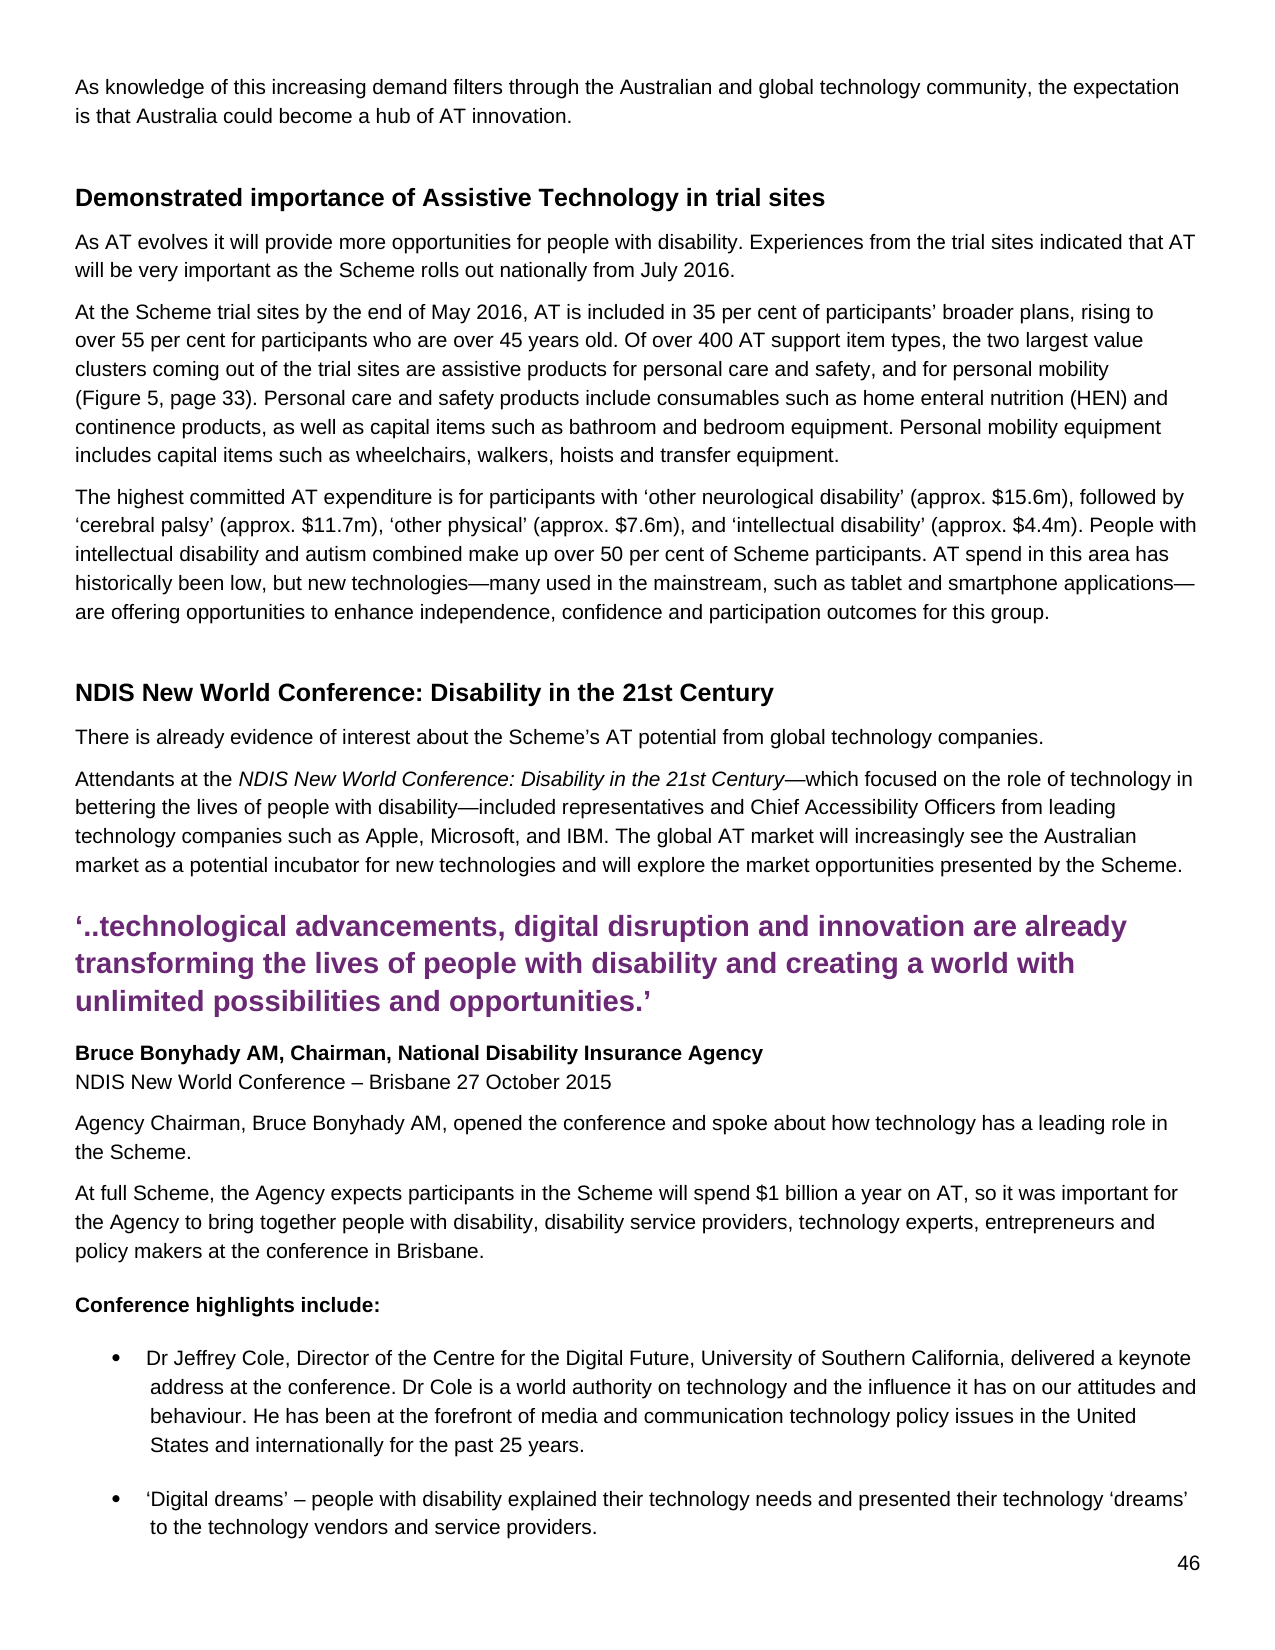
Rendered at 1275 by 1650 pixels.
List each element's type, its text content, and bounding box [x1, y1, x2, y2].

subtitle NDIS New World Conference: Disability in the 21st Century [75, 678, 1200, 707]
text Bruce Bonyhady AM, Chairman, National Disability Insurance Agency NDIS New World Conference – Brisbane 27 October 2015 [75, 1041, 1200, 1094]
text The highest committed AT expenditure is for participants with ‘other neurological disability’ (approx. $15.6m), followed by ‘cerebral palsy’ (approx. $11.7m), ‘other physical’ (approx. $7.6m), and ‘intellectual disability’ (approx. $4.4m). People with intellectual disability and autism combined make up over 50 per cent of Scheme participants. AT spend in this area has historically been low, but new technologies—many used in the mainstream, such as tablet and smartphone applications—are offering opportunities to enhance independence, confidence and participation outcomes for this group. [75, 484, 1200, 623]
text Agency Chairman, Bruce Bonyhady AM, opened the conference and spoke about how technology has a leading role in the Scheme. [75, 1111, 1200, 1164]
subtitle Conference highlights include: [75, 1292, 1200, 1316]
text As knowledge of this increasing demand filters through the Australian and global technology community, the expectation is that Australia could become a hub of AT innovation. [75, 75, 1200, 128]
text ‘Digital dreams’ – people with disability explained their technology needs and presented their technology ‘dreams’ to the technology vendors and service providers. [112, 1486, 1200, 1539]
text As AT evolves it will provide more opportunities for people with disability. Experiences from the trial sites indicated that AT will be very important as the Scheme rolls out nationally from July 2016. [75, 229, 1200, 282]
text Dr Jeffrey Cole, Director of the Centre for the Digital Future, University of Southern California, delivered a keynote address at the conference. Dr Cole is a world authority on technology and the influence it has on our attitudes and behaviour. He has been at the forefront of media and communication technology policy issues in the United States and internationally for the past 25 years. [112, 1346, 1200, 1457]
text ‘..technological advancements, digital disruption and innovation are already transforming the lives of people with disability and creating a world with unlimited possibilities and opportunities.’ [75, 905, 1200, 1018]
text Attendants at the NDIS New World Conference: Disability in the 21st Century­—which focused on the role of technology in bettering the lives of people with disability—included representatives and Chief Accessibility Officers from leading technology companies such as Apple, Microsoft, and IBM. The global AT market will increasingly see the Australian market as a potential incubator for new technologies and will explore the market opportunities presented by the Scheme. [75, 766, 1200, 877]
subtitle Demonstrated importance of Assistive Technology in trial sites [75, 182, 1200, 211]
text At full Scheme, the Agency expects participants in the Scheme will spend $1 billion a year on AT, so it was important for the Agency to bring together people with disability, disability service providers, technology experts, entrepreneurs and policy makers at the conference in Brisbane. [75, 1181, 1200, 1263]
text At the Scheme trial sites by the end of May 2016, AT is included in 35 per cent of participants’ broader plans, rising to over 55 per cent for participants who are over 45 years old. Of over 400 AT support item types, the two largest value clusters coming out of the trial sites are assistive products for personal care and safety, and for personal mobility (Figure 5, page 33). Personal care and safety products include consumables such as home enteral nutrition (HEN) and continence products, as well as capital items such as bathroom and bedroom equipment. Personal mobility equipment includes capital items such as wheelchairs, walkers, hoists and transfer equipment. [75, 299, 1200, 467]
text There is already evidence of interest about the Scheme’s AT potential from global technology companies. [75, 725, 1200, 749]
